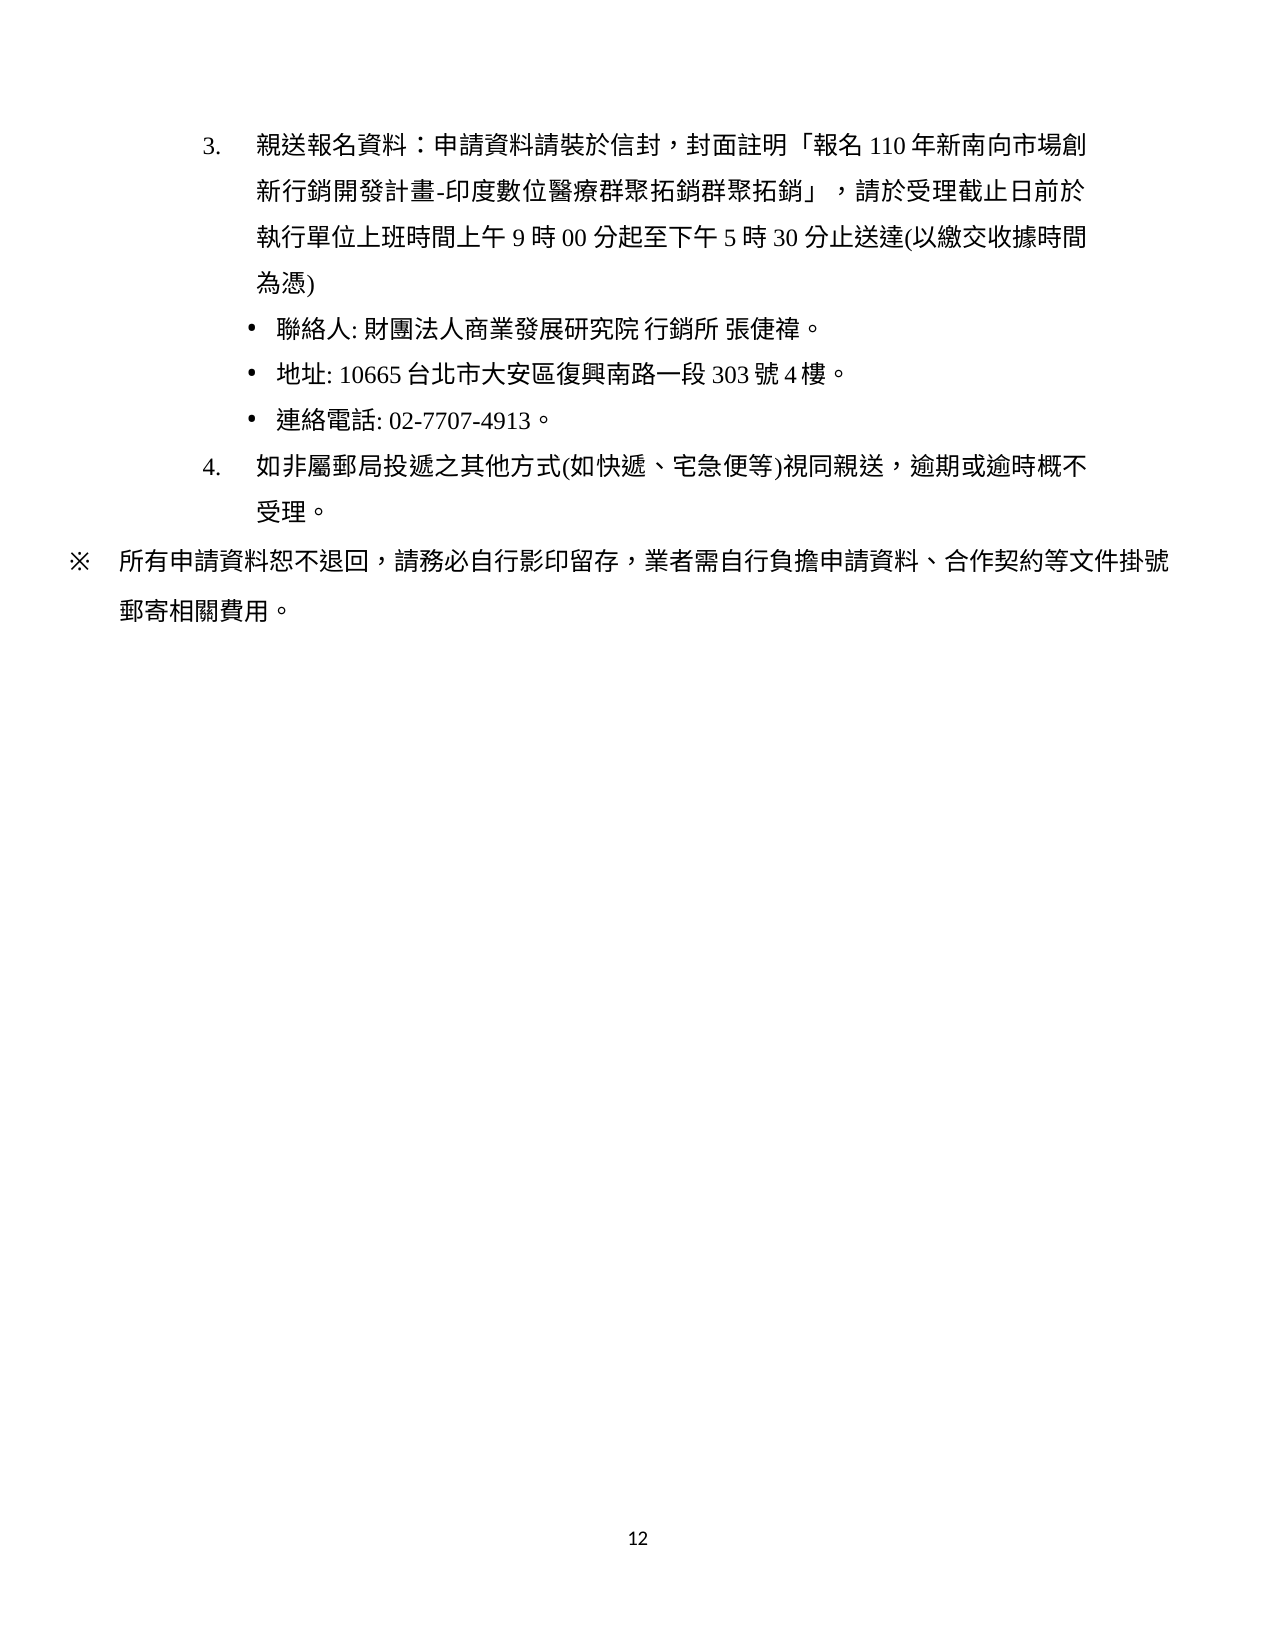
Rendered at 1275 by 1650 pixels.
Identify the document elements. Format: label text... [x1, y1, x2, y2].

list 如非屬郵局投遞之其他方式(如快遞、宅急便等)視同親送，逾期或逾時概不受理。 [202, 439, 1088, 531]
list 親送報名資料：申請資料請裝於信封，封面註明「報名110年新南向市場創新行銷開發計畫-印度數位醫療群聚拓銷群聚拓銷」，請於受理截止日前於執行單位上班時間上午 9 時 00 分起至下午 5 時 30 分止送達(以繳交收據時間為憑) [202, 118, 1088, 301]
list 聯絡人: 財團法人商業發展研究院 行銷所 張倢禕。 [246, 301, 1088, 347]
list 地址: 10665台北市大安區復興南路一段303號4樓。 [246, 347, 1088, 393]
list 所有申請資料恕不退回，請務必自行影印留存，業者需自行負擔申請資料、合作契約等文件掛號郵寄相關費用。 [69, 531, 1191, 631]
list 連絡電話: 02-7707-4913。 [246, 393, 1088, 439]
